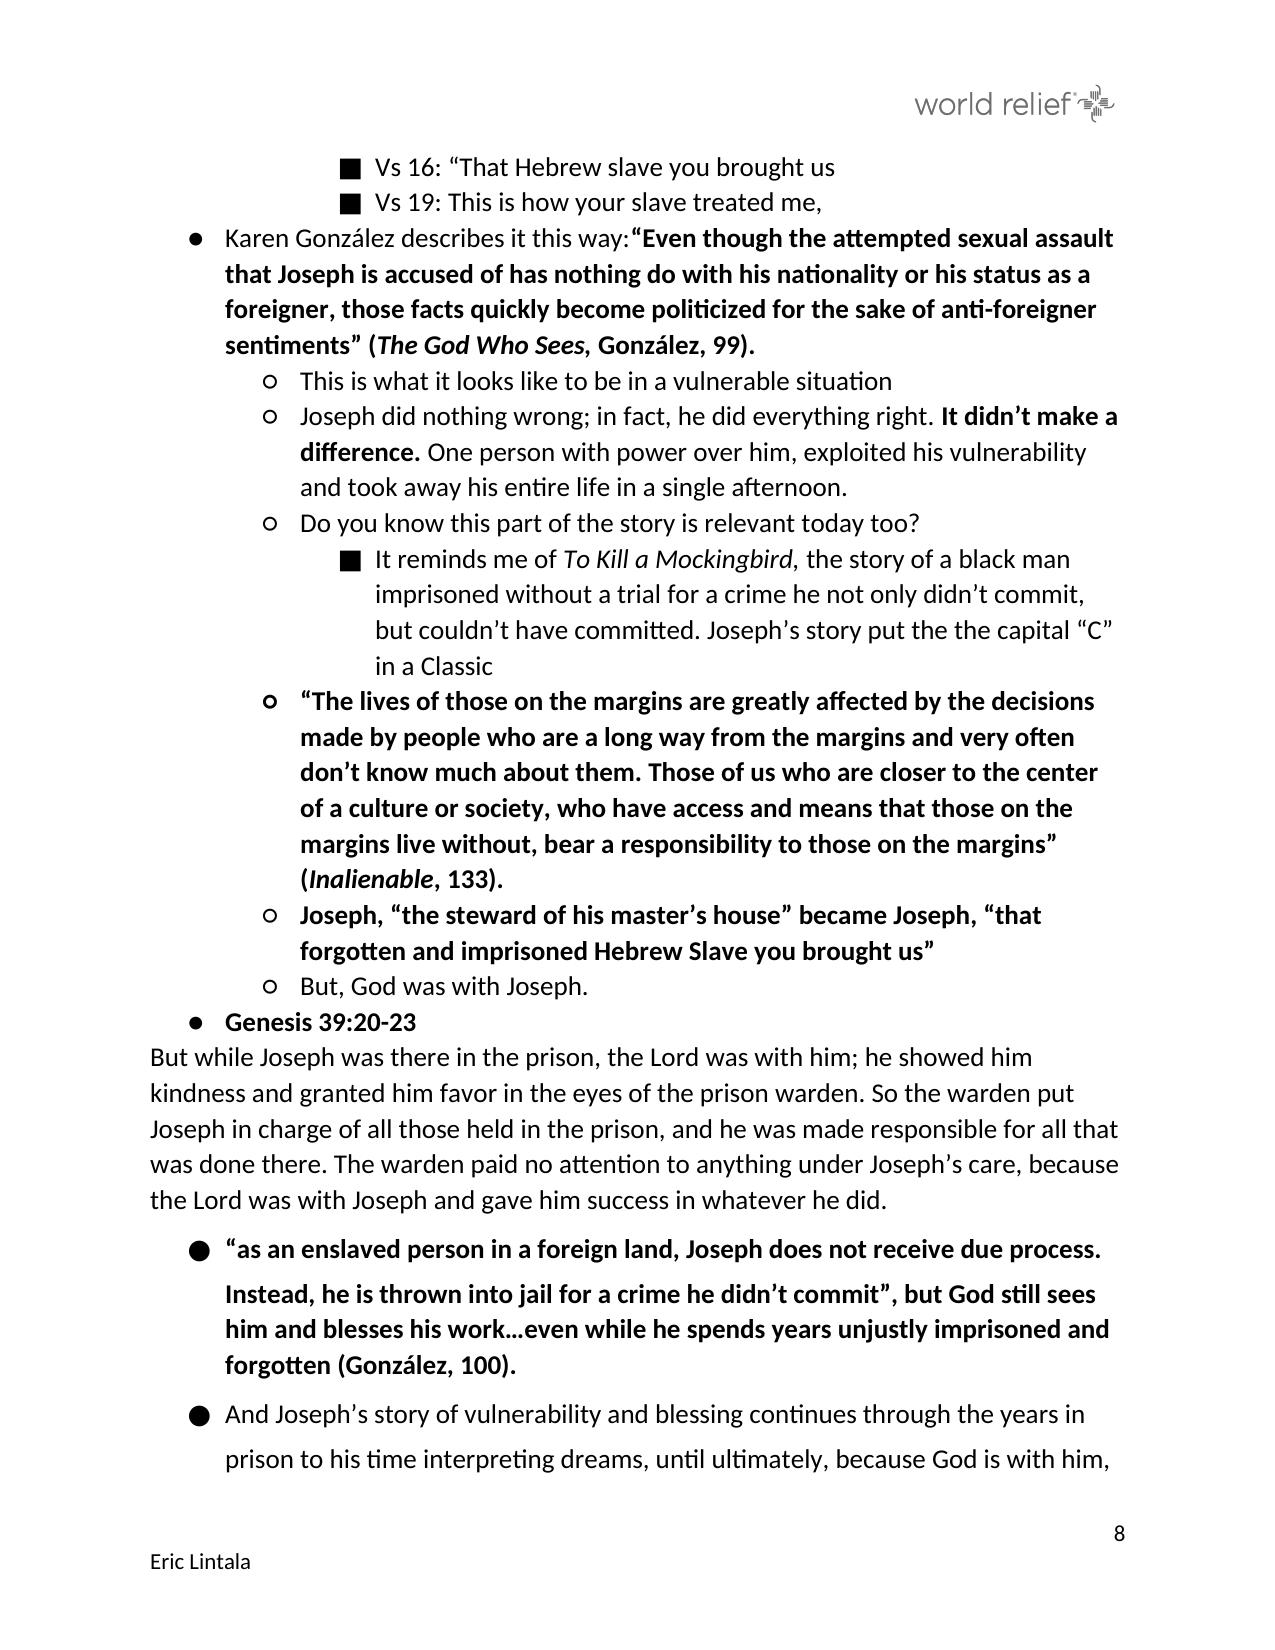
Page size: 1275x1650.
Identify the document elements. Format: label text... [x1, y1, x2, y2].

list “as an enslaved person in a foreign land, Joseph does not receive due process. Instead, he is thrown into jail for a crime he didn’t commit”, but God still sees him and blesses his work…even while he spends years unjustly imprisoned and forgotten (González, 100). [187, 1219, 1125, 1381]
list Joseph did nothing wrong; in fact, he did everything right. It didn’t make a difference. One person with power over him, exploited his vulnerability and took away his entire life in a single afternoon. [262, 399, 1125, 504]
list Vs 19: This is how your slave treated me, [337, 186, 1125, 219]
list Joseph, “the steward of his master’s house” became Joseph, “that forgotten and imprisoned Hebrew Slave you brought us” [262, 898, 1125, 967]
list This is what it looks like to be in a vulnerable situation [262, 364, 1125, 397]
list Vs 16: “That Hebrew slave you brought us [337, 150, 1125, 183]
list Karen González describes it this way:“Even though the attempted sexual assault that Joseph is accused of has nothing do with his nationality or his status as a foreigner, those facts quickly become politicized for the sake of anti-foreigner sentiments” (The God Who Sees, González, 99). [187, 221, 1125, 361]
list Genesis 39:20-23 [187, 1005, 1125, 1038]
text But while Joseph was there in the prison, the Lord was with him; he showed him kindness and granted him favor in the eyes of the prison warden. So the warden put Joseph in charge of all those held in the prison, and he was made responsible for all that was done there. The warden paid no attention to anything under Joseph’s care, because the Lord was with Joseph and gave him success in whatever he did. [150, 1041, 1125, 1216]
list It reminds me of To Kill a Mockingbird, the story of a black man imprisoned without a trial for a crime he not only didn’t commit, but couldn’t have committed. Joseph’s story put the the capital “C” in a Classic [337, 542, 1125, 682]
picture [903, 75, 1125, 133]
list “The lives of those on the margins are greatly affected by the decisions made by people who are a long way from the margins and very often don’t know much about them. Those of us who are closer to the center of a culture or society, who have access and means that those on the margins live without, bear a responsibility to those on the margins” (Inalienable, 133). [262, 684, 1125, 896]
list Do you know this part of the story is relevant today too? [262, 506, 1125, 539]
list But, God was with Joseph. [262, 969, 1125, 1002]
